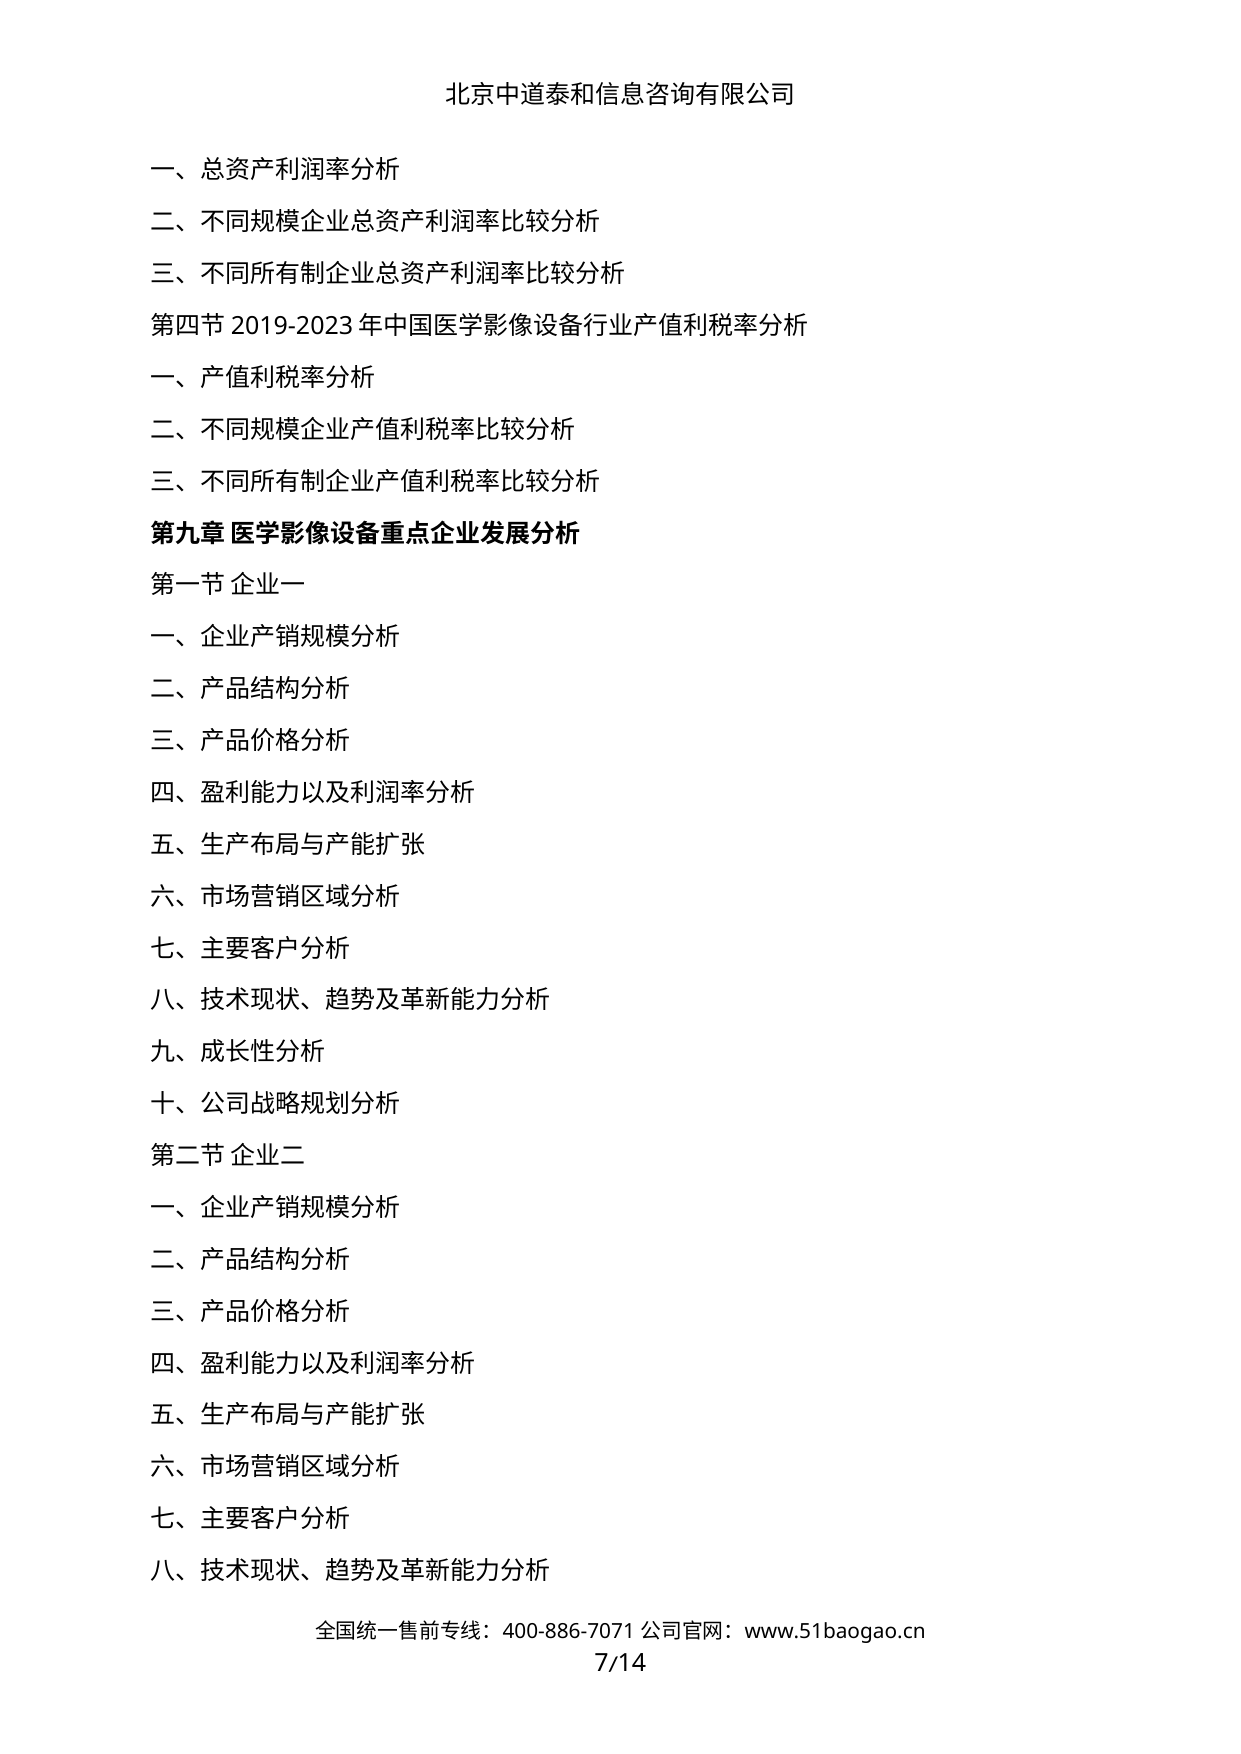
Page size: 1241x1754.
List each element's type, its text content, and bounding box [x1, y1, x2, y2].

text 二、不同规模企业总资产利润率比较分析 [150, 202, 1090, 238]
text 一、总资产利润率分析 [150, 150, 1090, 186]
text 九、成长性分析 [150, 1032, 1090, 1068]
text 四、盈利能力以及利润率分析 [150, 1343, 1090, 1379]
text 六、市场营销区域分析 [150, 1447, 1090, 1483]
text 七、主要客户分析 [150, 928, 1090, 964]
text 三、产品价格分析 [150, 1291, 1090, 1327]
text 六、市场营销区域分析 [150, 876, 1090, 912]
text 第四节 2019-2023年中国医学影像设备行业产值利税率分析 [150, 306, 1090, 342]
text 一、企业产销规模分析 [150, 617, 1090, 653]
text 第九章 医学影像设备重点企业发展分析 [150, 513, 1090, 549]
text 三、产品价格分析 [150, 721, 1090, 757]
text 十、公司战略规划分析 [150, 1084, 1090, 1120]
text 八、技术现状、趋势及革新能力分析 [150, 980, 1090, 1016]
text 八、技术现状、趋势及革新能力分析 [150, 1551, 1090, 1587]
text 第一节 企业一 [150, 565, 1090, 601]
text 二、产品结构分析 [150, 669, 1090, 705]
text 三、不同所有制企业产值利税率比较分析 [150, 461, 1090, 497]
text 一、企业产销规模分析 [150, 1187, 1090, 1224]
text 七、主要客户分析 [150, 1499, 1090, 1535]
text 一、产值利税率分析 [150, 357, 1090, 394]
text 四、盈利能力以及利润率分析 [150, 772, 1090, 809]
text 第二节 企业二 [150, 1136, 1090, 1172]
text 五、生产布局与产能扩张 [150, 824, 1090, 861]
text 二、不同规模企业产值利税率比较分析 [150, 409, 1090, 446]
text 二、产品结构分析 [150, 1239, 1090, 1276]
text 三、不同所有制企业总资产利润率比较分析 [150, 254, 1090, 290]
text 五、生产布局与产能扩张 [150, 1395, 1090, 1431]
